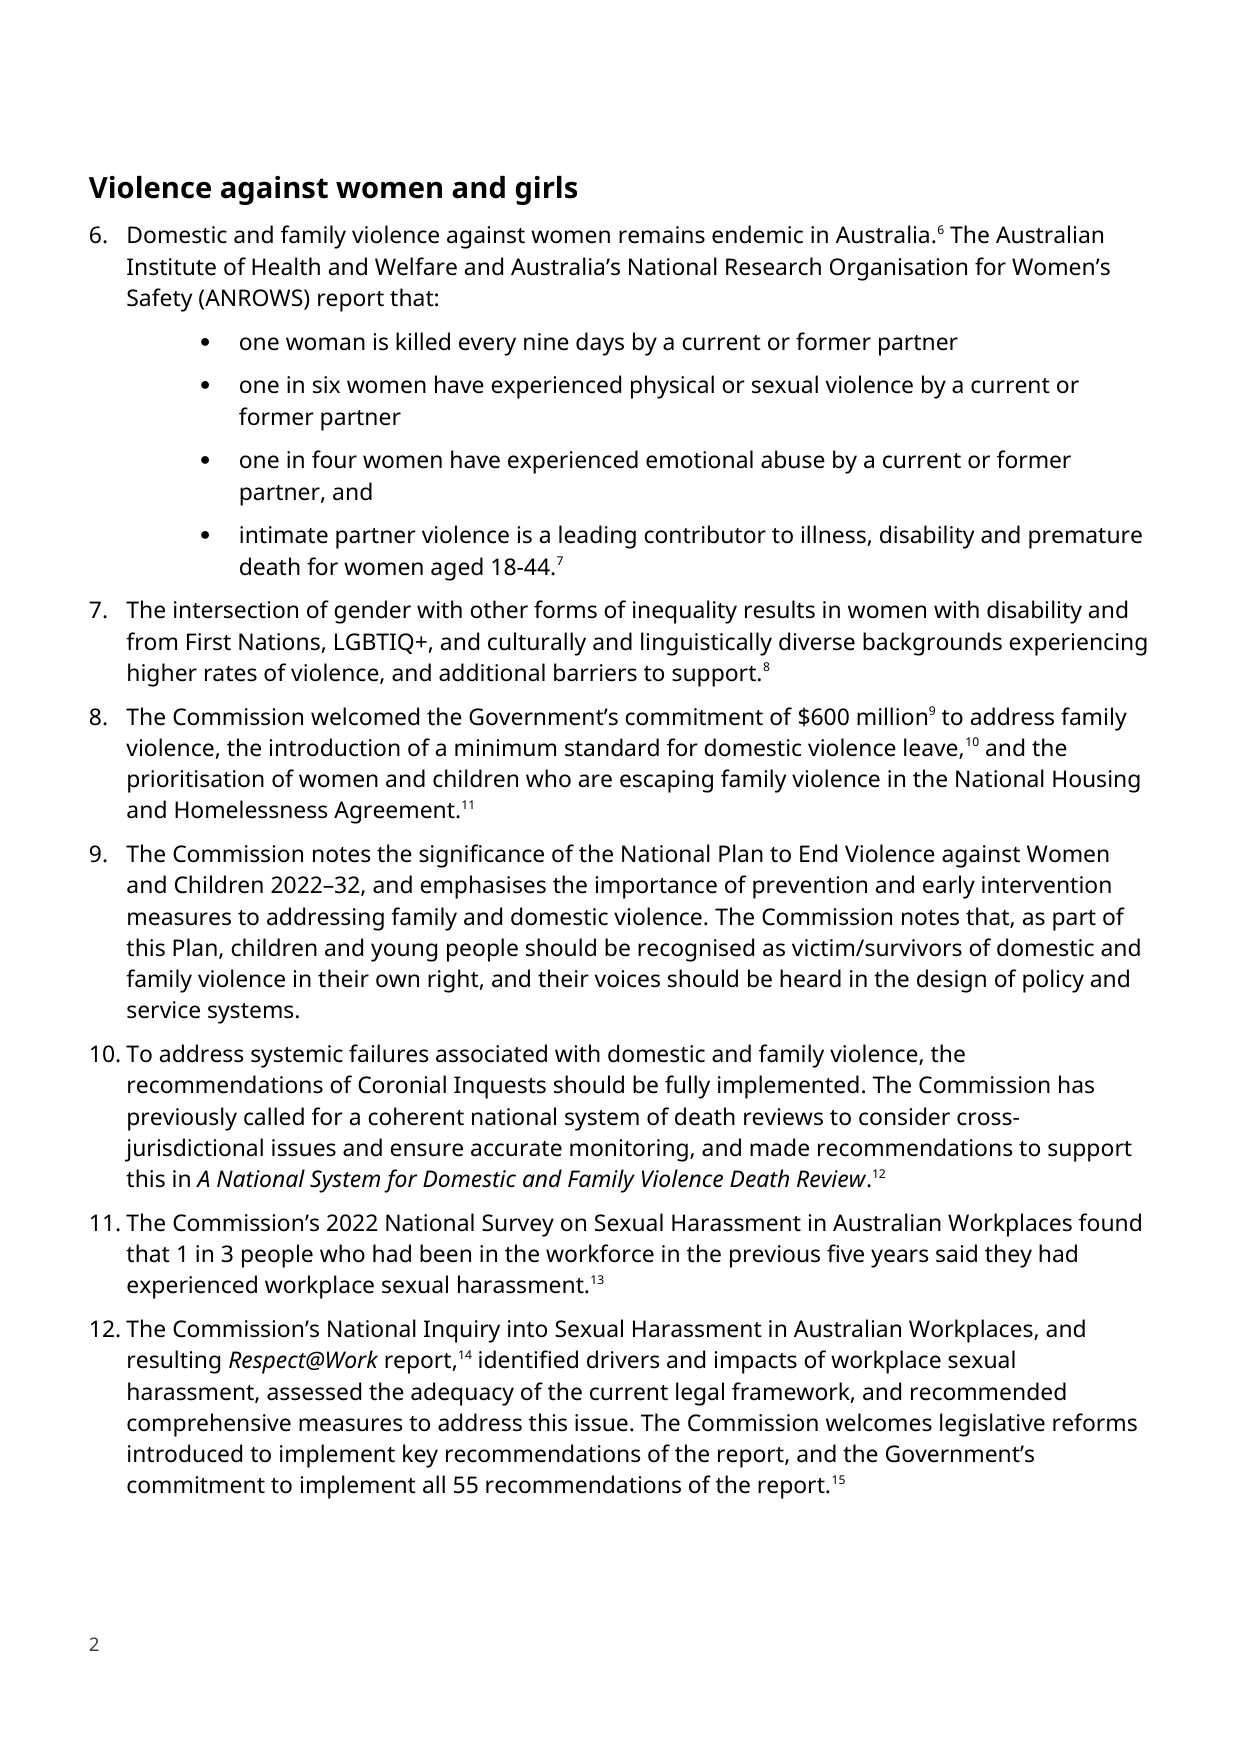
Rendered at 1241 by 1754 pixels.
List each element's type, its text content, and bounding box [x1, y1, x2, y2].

list intimate partner violence is a leading contributor to illness, disability and premature death for women aged 18-44. [201, 519, 1152, 582]
text The Commission notes the significance of the National Plan to End Violence against Women and Children 2022–32, and emphasises the importance of prevention and early intervention measures to addressing family and domestic violence. The Commission notes that, as part of this Plan, children and young people should be recognised as victim/survivors of domestic and family violence in their own right, and their voices should be heard in the design of policy and service systems. [89, 838, 1152, 1025]
list one woman is killed every nine days by a current or former partner [201, 325, 1152, 357]
subtitle Violence against women and girls [89, 167, 1152, 207]
text The Commission welcomed the Government’s commitment of $600 million to address family violence, the introduction of a minimum standard for domestic violence leave, and the prioritisation of women and children who are escaping family violence in the National Housing and Homelessness Agreement. [89, 700, 1152, 825]
text Domestic and family violence against women remains endemic in Australia. The Australian Institute of Health and Welfare and Australia’s National Research Organisation for Women’s Safety (ANROWS) report that: [89, 219, 1152, 313]
text The Commission’s National Inquiry into Sexual Harassment in Australian Workplaces, and resulting Respect@Work report, identified drivers and impacts of workplace sexual harassment, assessed the adequacy of the current legal framework, and recommended comprehensive measures to address this issue. The Commission welcomes legislative reforms introduced to implement key recommendations of the report, and the Government’s commitment to implement all 55 recommendations of the report. [89, 1313, 1152, 1500]
text The Commission’s 2022 National Survey on Sexual Harassment in Australian Workplaces found that 1 in 3 people who had been in the workforce in the previous five years said they had experienced workplace sexual harassment. [89, 1207, 1152, 1300]
list one in six women have experienced physical or sexual violence by a current or former partner [201, 369, 1152, 432]
text The intersection of gender with other forms of inequality results in women with disability and from First Nations, LGBTIQ+, and culturally and linguistically diverse backgrounds experiencing higher rates of violence, and additional barriers to support. [89, 594, 1152, 688]
text To address systemic failures associated with domestic and family violence, the recommendations of Coronial Inquests should be fully implemented. The Commission has previously called for a coherent national system of death reviews to consider cross-jurisdictional issues and ensure accurate monitoring, and made recommendations to support this in A National System for Domestic and Family Violence Death Review. [89, 1038, 1152, 1194]
list one in four women have experienced emotional abuse by a current or former partner, and [201, 444, 1152, 507]
